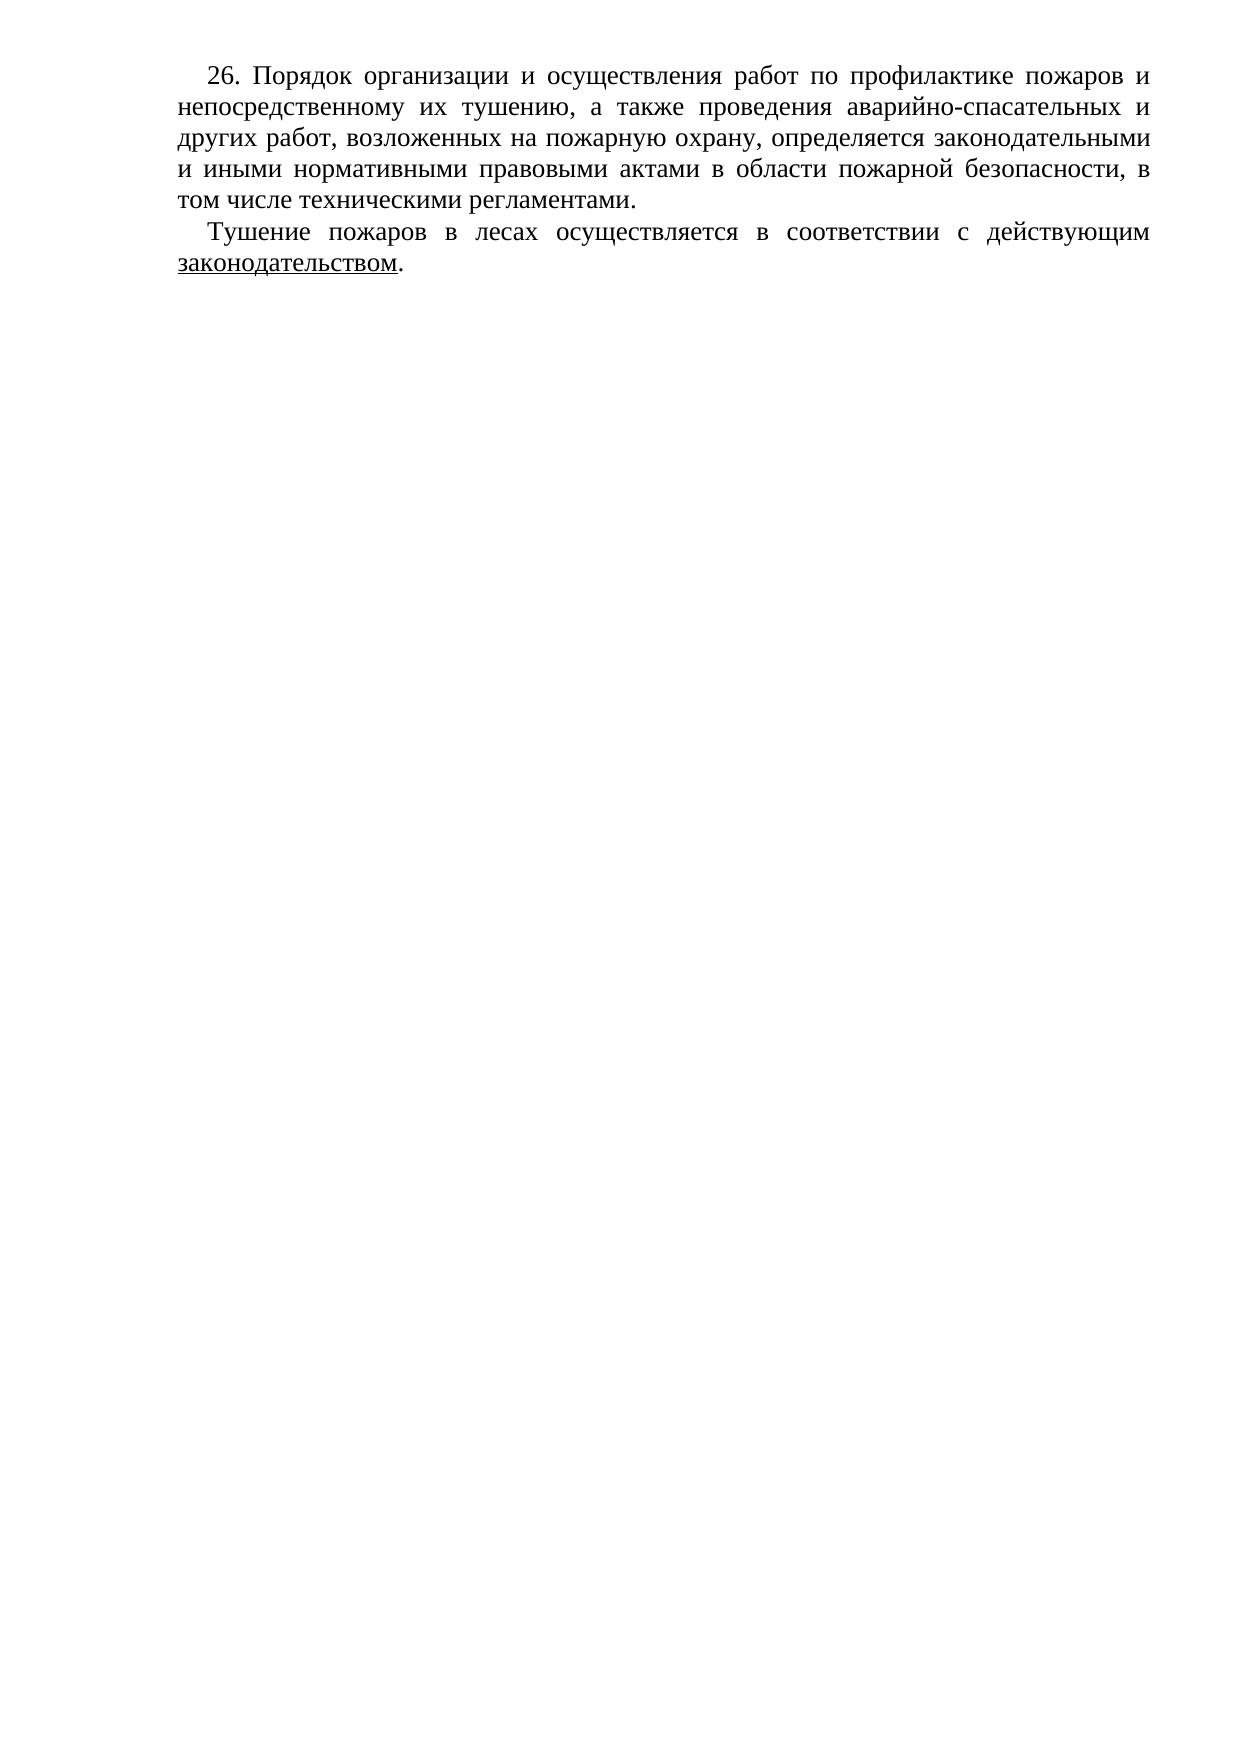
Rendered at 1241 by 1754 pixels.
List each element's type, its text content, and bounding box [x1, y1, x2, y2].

text 26. Порядок организации и осуществления работ по профилактике пожаров и непосредственному их тушению, а также проведения аварийно-спасательных и других работ, возложенных на пожарную охрану, определяется законодательными и иными нормативными правовыми актами в области пожарной безопасности, в том числе техническими регламентами. [177, 59, 1152, 215]
text Тушение пожаров в лесах осуществляется в соответствии с действующим законодательством. [177, 215, 1152, 277]
